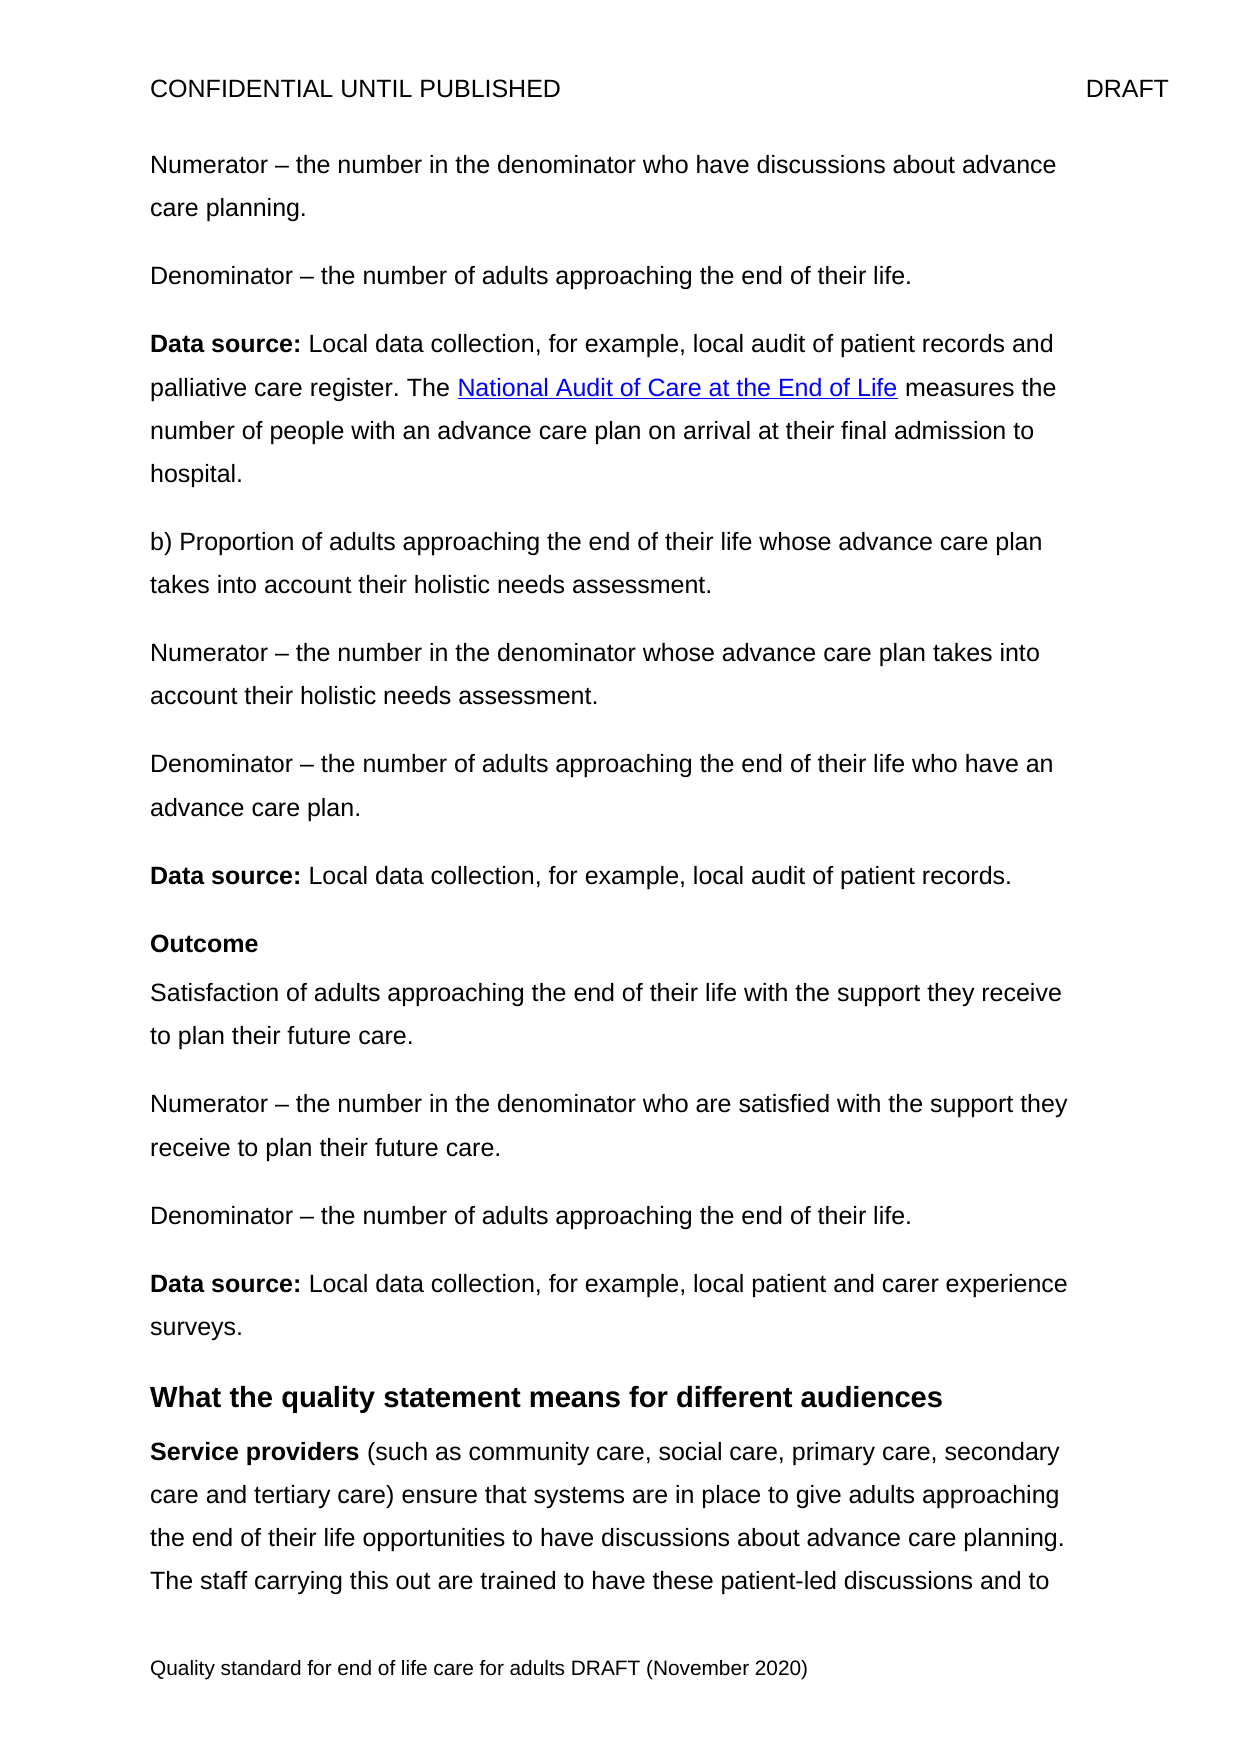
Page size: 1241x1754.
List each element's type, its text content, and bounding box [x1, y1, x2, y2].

text Data source: Local data collection, for example, local patient and carer experience surveys. [150, 1269, 1090, 1341]
text Numerator – the number in the denominator whose advance care plan takes into account their holistic needs assessment. [150, 638, 1090, 710]
text b) Proportion of adults approaching the end of their life whose advance care plan takes into account their holistic needs assessment. [150, 527, 1090, 599]
text Numerator – the number in the denominator who have discussions about advance care planning. [150, 150, 1090, 222]
text Denominator – the number of adults approaching the end of their life. [150, 1201, 1090, 1229]
text Denominator – the number of adults approaching the end of their life who have an advance care plan. [150, 749, 1090, 821]
text Data source: Local data collection, for example, local audit of patient records. [150, 861, 1090, 889]
subtitle What the quality statement means for different audiences [150, 1380, 1090, 1413]
subtitle Outcome [150, 929, 1090, 957]
text Numerator – the number in the denominator who are satisfied with the support they receive to plan their future care. [150, 1089, 1090, 1161]
text Data source: Local data collection, for example, local audit of patient records and palliative care register. The National Audit of Care at the End of Life measures the number of people with an advance care plan on arrival at their final admission to hospital. [150, 329, 1090, 487]
text Denominator – the number of adults approaching the end of their life. [150, 261, 1090, 290]
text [150, 1437, 1090, 1595]
text Satisfaction of adults approaching the end of their life with the support they receive to plan their future care. [150, 978, 1090, 1050]
